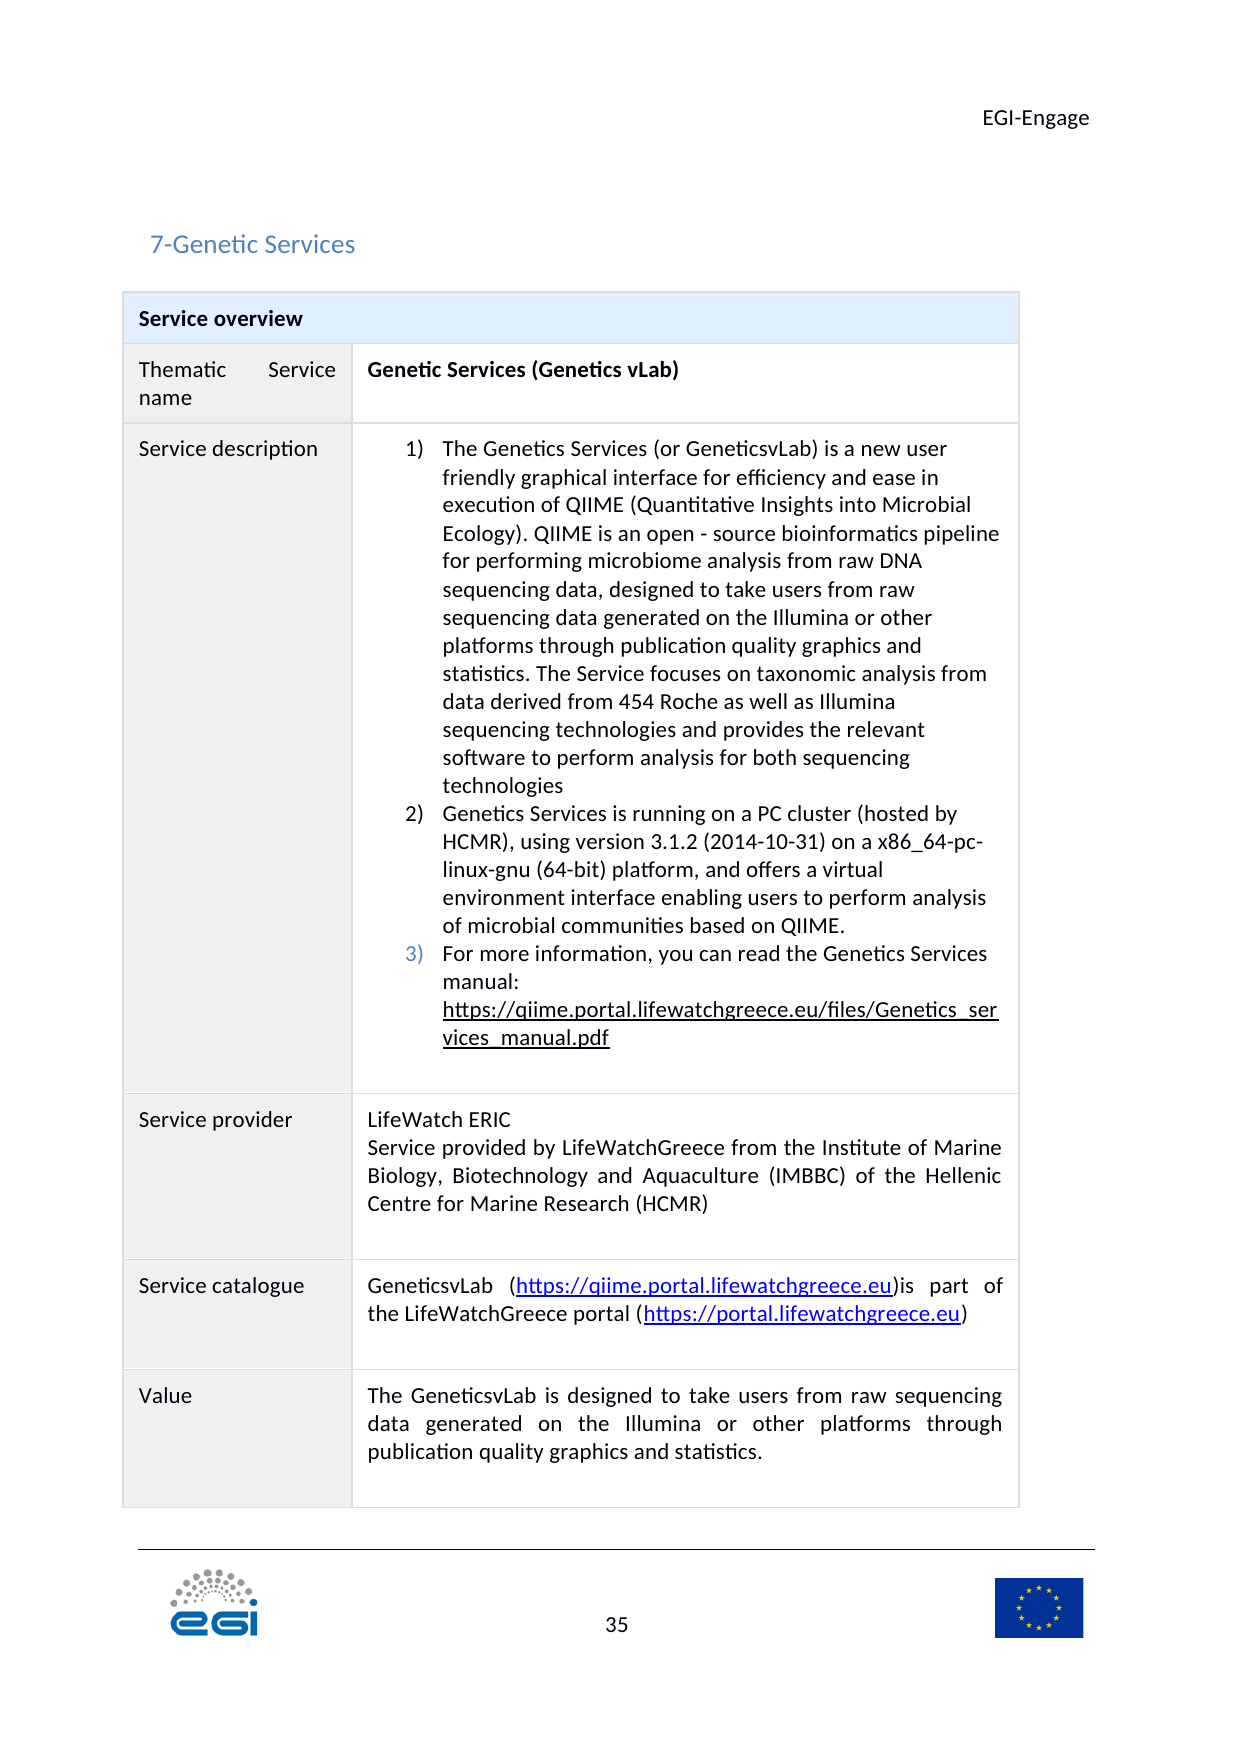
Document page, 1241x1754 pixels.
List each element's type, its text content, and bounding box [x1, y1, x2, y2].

table_cell GeneticsvLab (https://qiime.portal.lifewatchgreece.eu)is part of the LifeWatchGreece portal (https://portal.lifewatchgreece.eu) [353, 1260, 1018, 1368]
table_header Service overview [124, 293, 1018, 343]
text 7-Genetic Services [150, 228, 1090, 261]
table_cell Genetic Services (Genetics vLab) [353, 344, 1018, 422]
picture [995, 1578, 1084, 1638]
picture [150, 1567, 276, 1638]
table_cell Thematic Service name [124, 344, 351, 422]
table_cell Value [124, 1370, 351, 1507]
table_cell Service catalogue [124, 1260, 351, 1368]
table_cell The Genetics Services (or GeneticsvLab) is a new user friendly graphical interface for efficiency and ease in execution of QIIME (Quantitative Insights into Microbial Ecology). QIIME is an open - source bioinformatics pipeline for performing microbiome analysis from raw DNA sequencing data, designed to take users from raw sequencing data generated on the Illumina or other platforms through publication quality graphics and statistics. The Service focuses on taxonomic analysis from data derived from 454 Roche as well as Illumina sequencing technologies and provides the relevant software to perform analysis for both sequencing technologies Genetics Services is running on a PC cluster (hosted by HCMR), using version 3.1.2 (2014-10-31) on a x86_64-pc-linux-gnu (64-bit) platform, and offers a virtual environment interface enabling users to perform analysis of microbial communities based on QIIME. For more information, you can read the Genetics Services manual: https://qiime.portal.lifewatchgreece.eu/files/Genetics_services_manual.pdf [353, 424, 1018, 1092]
table_cell Service description [124, 424, 351, 1092]
table_cell Service provider [124, 1094, 351, 1258]
table_cell The GeneticsvLab is designed to take users from raw sequencing data generated on the Illumina or other platforms through publication quality graphics and statistics. [353, 1370, 1018, 1507]
table_cell LifeWatch ERIC Service provided by LifeWatchGreece from the Institute of Marine Biology, Biotechnology and Aquaculture (IMBBC) of the Hellenic Centre for Marine Research (HCMR) [353, 1094, 1018, 1258]
